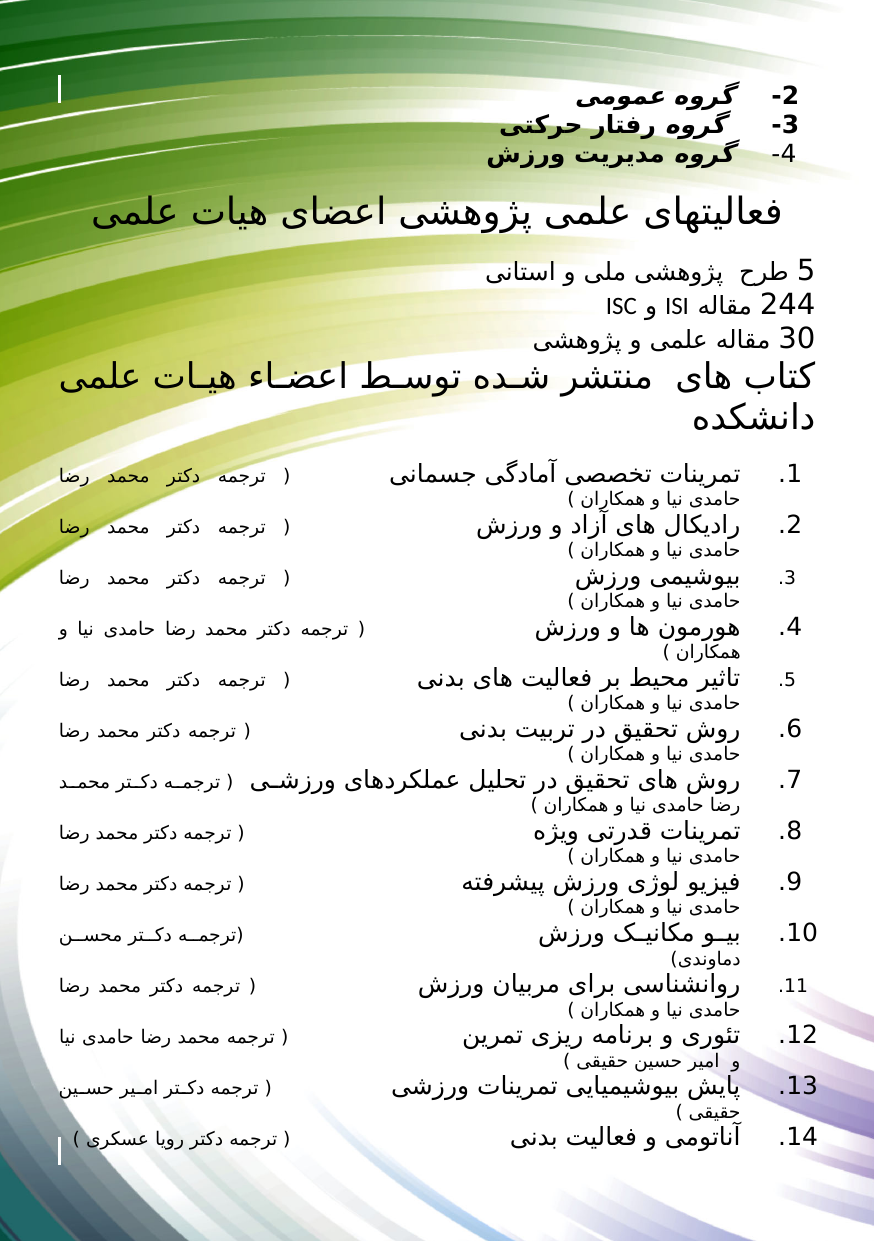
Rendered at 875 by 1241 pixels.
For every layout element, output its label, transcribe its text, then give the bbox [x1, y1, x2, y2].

list تئوری و برنامه ریزی تمرین ( ترجمه محمد رضا حامدی نیا و امیر حسین حقیقی ) [58, 1020, 778, 1071]
list گروه عمومی [58, 81, 771, 110]
list روش تحقیق در تربیت بدنی ( ترجمه دکتر محمد رضا حامدی نیا و همکاران ) [58, 714, 778, 765]
list بیو مکانیک ورزش (ترجمه دکتر محسن دماوندی) [58, 918, 778, 969]
list آناتومی و فعالیت بدنی ( ترجمه دکتر رویا عسکری ) [58, 1122, 778, 1152]
list رادیکال های آزاد و ورزش ( ترجمه دکتر محمد رضا حامدی نیا و همکاران ) [58, 510, 778, 561]
list گروه مدیریت ورزش [58, 139, 771, 168]
list تمرینات تخصصی آمادگی جسمانی ( ترجمه دکتر محمد رضا حامدی نیا و همکاران ) [58, 459, 778, 510]
text 5 طرح پژوهشی ملی و استانی [58, 254, 816, 288]
text 244 مقاله ISI و ISC [58, 288, 816, 322]
list تمرینات قدرتی ویژه ( ترجمه دکتر محمد رضا حامدی نیا و همکاران ) [58, 816, 778, 867]
list تاثیر محیط بر فعالیت های بدنی ( ترجمه دکتر محمد رضا حامدی نیا و همکاران ) [58, 663, 778, 714]
list پایش بیوشیمیایی تمرینات ورزشی ( ترجمه دکتر امیر حسین حقیقی ) [58, 1071, 778, 1122]
list روش های تحقیق در تحلیل عملکردهای ورزشی ( ترجمه دکتر محمد رضا حامدی نیا و همکاران ) [58, 765, 778, 816]
list فیزیو لوژی ورزش پیشرفته ( ترجمه دکتر محمد رضا حامدی نیا و همکاران ) [58, 867, 778, 918]
list گروه رفتار حرکتی [58, 110, 771, 139]
list هورمون ها و ورزش ( ترجمه دکتر محمد رضا حامدی نیا و همکاران ) [58, 612, 778, 663]
list بیوشیمی ورزش ( ترجمه دکتر محمد رضا حامدی نیا و همکاران ) [58, 561, 778, 612]
text 30 مقاله علمی و پژوهشی [58, 322, 816, 356]
picture [0, 0, 874, 1241]
text فعالیتهای علمی پژوهشی اعضای هیات علمی [58, 189, 816, 233]
text کتاب های منتشر شده توسط اعضاء هیات علمی دانشکده [58, 356, 816, 438]
list روانشناسی برای مربیان ورزش ( ترجمه دکتر محمد رضا حامدی نیا و همکاران ) [58, 969, 778, 1020]
